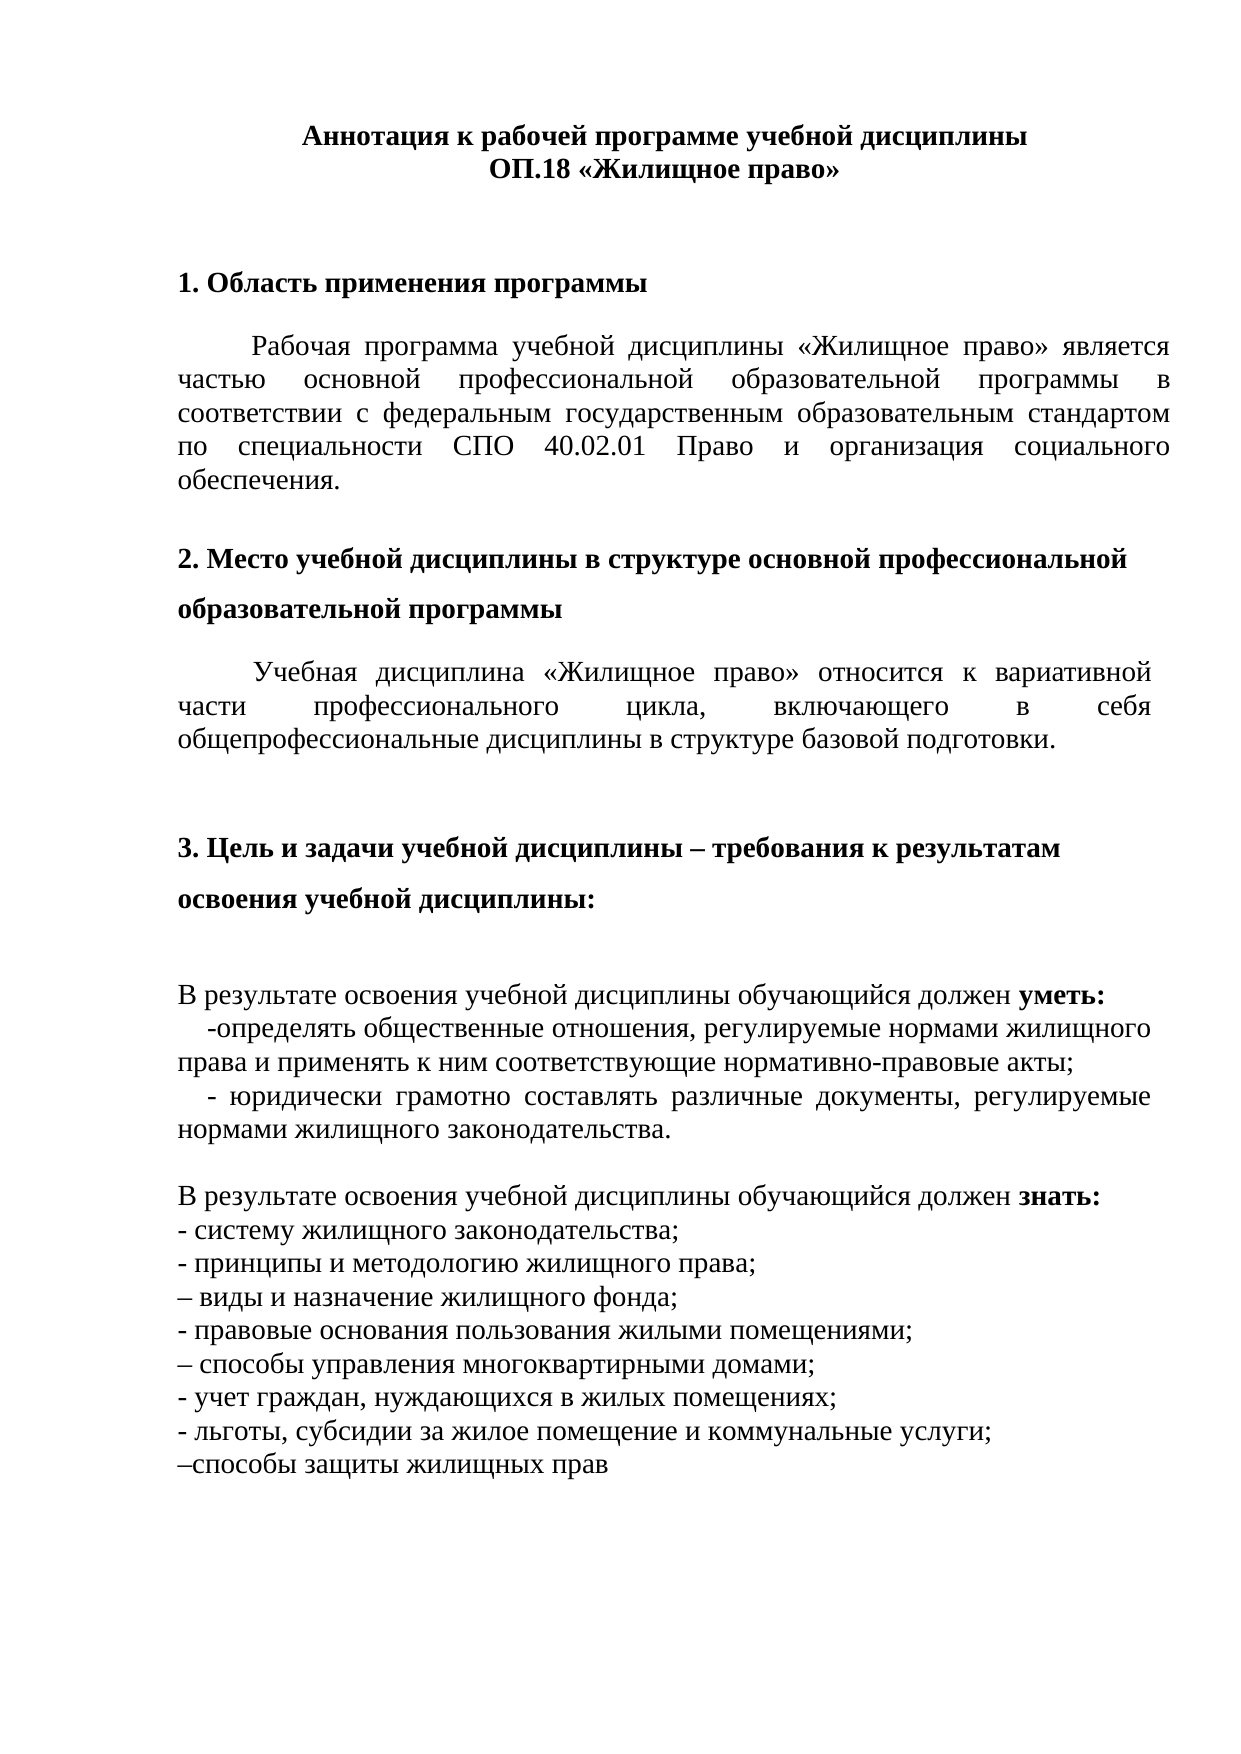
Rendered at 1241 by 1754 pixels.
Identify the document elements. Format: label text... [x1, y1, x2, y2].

text –способы защиты жилищных прав [177, 1447, 1171, 1480]
text - правовые основания пользования жилыми помещениями; [177, 1312, 1152, 1346]
text - льготы, субсидии за жилое помещение и коммунальные услуги; [177, 1413, 1152, 1447]
text - систему жилищного законодательства; [177, 1212, 1152, 1245]
text Аннотация к рабочей программе учебной дисциплины [177, 118, 1152, 152]
text Рабочая программа учебной дисциплины «Жилищное право» является частью основной профессиональной образовательной программы в соответствии с федеральным государственным образовательным стандартом по специальности СПО 40.02.01 Право и организация социального обеспечения. [177, 328, 1171, 495]
text В результате освоения учебной дисциплины обучающийся должен знать: [177, 1178, 1152, 1212]
text - учет граждан, нуждающихся в жилых помещениях; [177, 1379, 1152, 1413]
text -определять общественные отношения, регулируемые нормами жилищного права и применять к ним соответствующие нормативно-правовые акты; [177, 1011, 1152, 1078]
text Учебная дисциплина «Жилищное право» относится к вариативной части профессионального цикла, включающего в себя общепрофессиональные дисциплины в структуре базовой подготовки. [177, 654, 1152, 755]
text В результате освоения учебной дисциплины обучающийся должен уметь: [177, 977, 1152, 1011]
text – способы управления многоквартирными домами; [177, 1346, 1152, 1379]
text ОП.18 «Жилищное право» [177, 152, 1152, 185]
text – виды и назначение жилищного фонда; [177, 1279, 1152, 1312]
text - юридически грамотно составлять различные документы, регулируемые нормами жилищного законодательства. [177, 1078, 1152, 1145]
text 2. Место учебной дисциплины в структуре основной профессиональной образовательной программы [177, 541, 1152, 625]
text 1. Область применения программы [177, 265, 1152, 298]
text 3. Цель и задачи учебной дисциплины – требования к результатам освоения учебной дисциплины: [177, 830, 1152, 914]
text - принципы и методологию жилищного права; [177, 1245, 1152, 1279]
